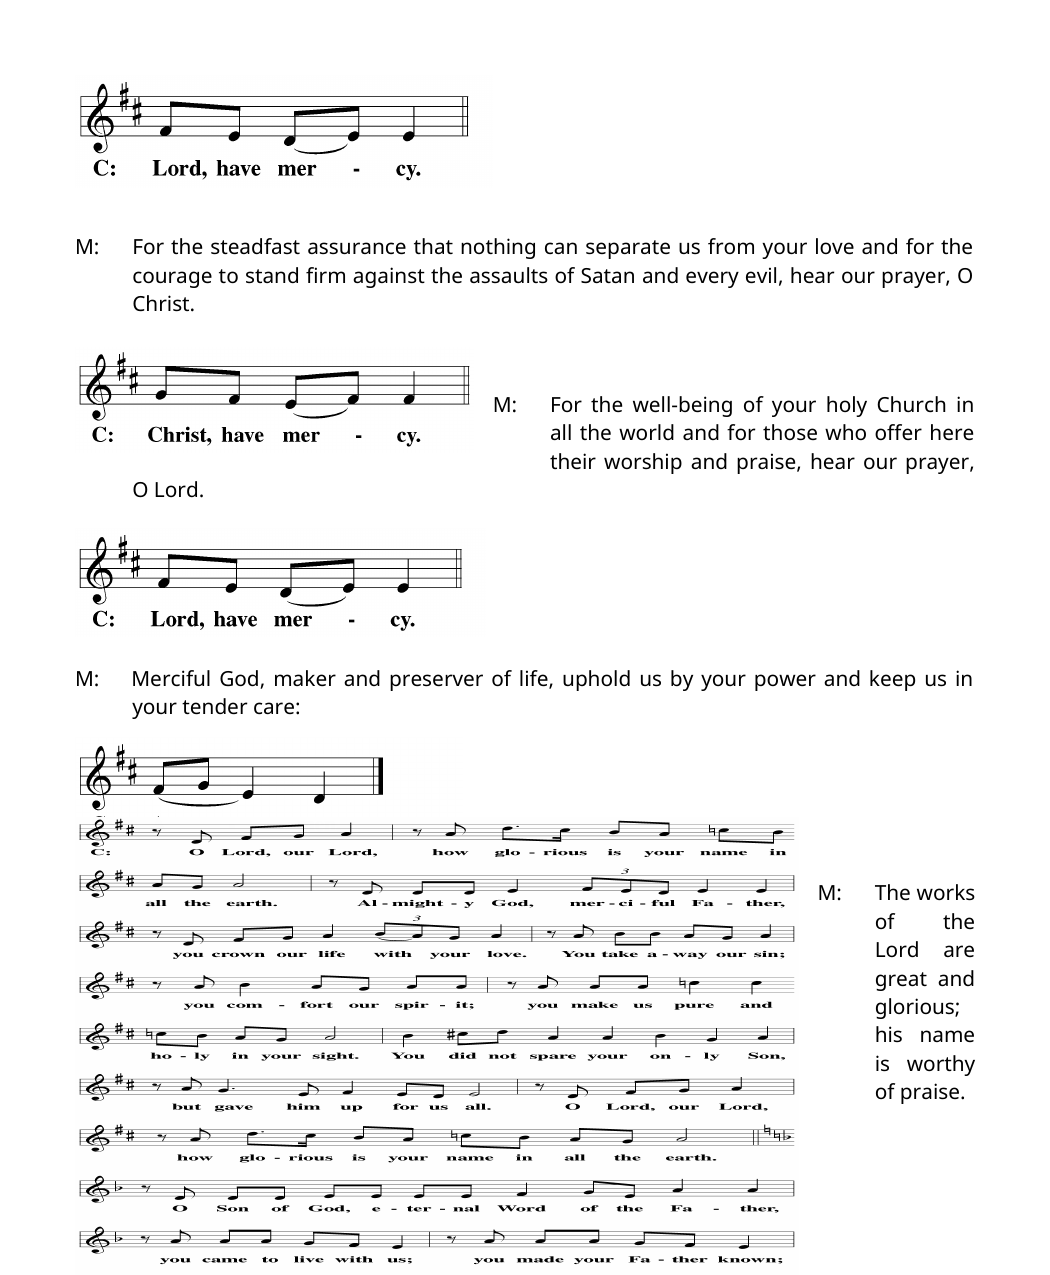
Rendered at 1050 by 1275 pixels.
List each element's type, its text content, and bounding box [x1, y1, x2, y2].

text M: The works of the Lord are great and glorious; his name is worthy of praise. [799, 878, 975, 1106]
picture [75, 528, 487, 637]
picture [75, 347, 474, 453]
picture [75, 737, 799, 1275]
text M: Merciful God, maker and preserver of life, uphold us by your power and keep us in your tender care: [75, 664, 975, 721]
text M: For the well-being of your holy Church in all the world and for those who offer here their worship and praise, hear our prayer, O Lord. [75, 390, 975, 504]
text M: For the steadfast assurance that nothing can separate us from your love and for the courage to stand firm against the assaults of Satan and every evil, hear our prayer, O Christ. [75, 232, 975, 318]
picture [75, 75, 494, 188]
